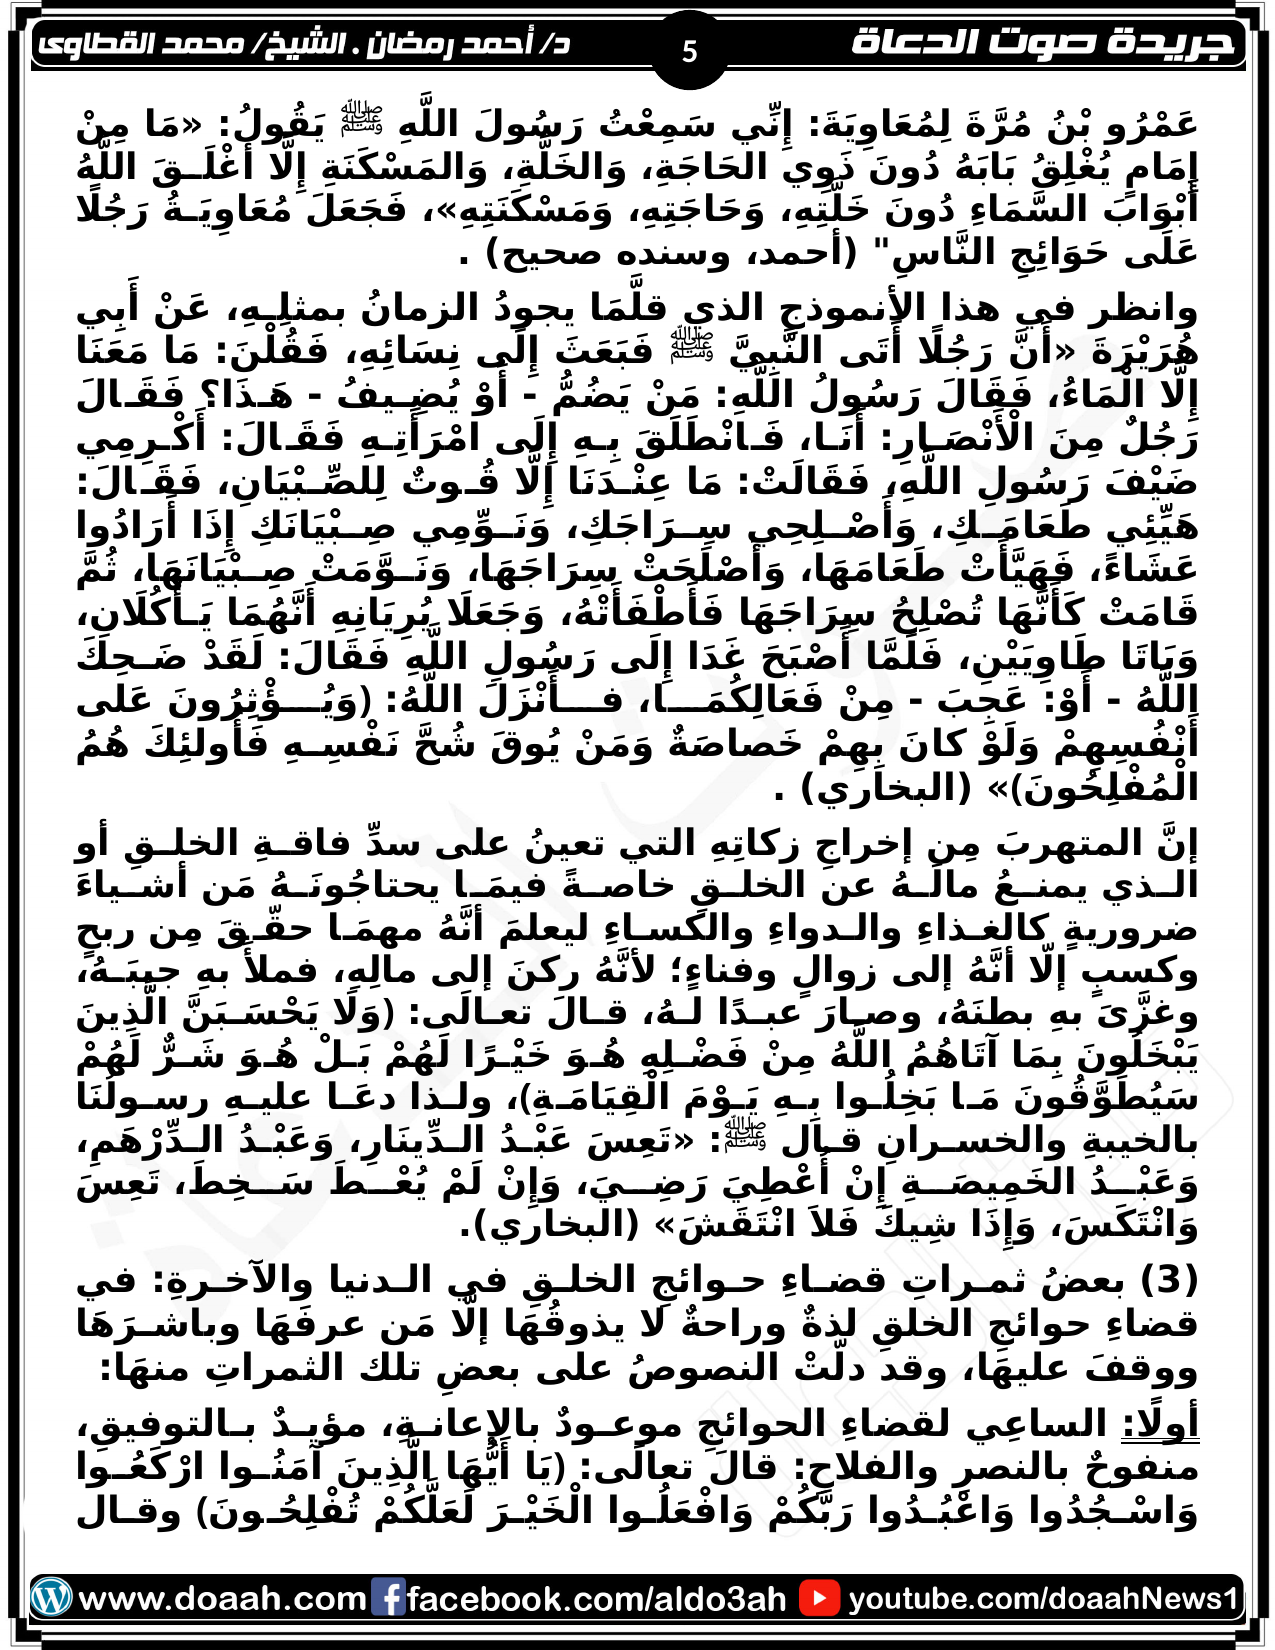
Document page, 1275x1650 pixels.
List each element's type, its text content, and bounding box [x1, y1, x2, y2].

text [75, 103, 1200, 273]
text (3) بعضُ ثمراتِ قضاءِ حوائجِ الخلقِ في الدنيا والآخرةِ: في قضاءِ حوائجِ الخلقِ لذةٌ وراحةٌ لا يذوقُهَا إلّا مَن عرفَهَا وباشرَهَا ووقفَ عليهَا، وقد دلّتْ النصوصُ على بعضِ تلك الثمراتِ منهَا: [75, 1258, 1200, 1389]
text وانظر في هذا الأنموذجِ الذي قلَّمَا يجودُ الزمانُ بمثلِهِ، عَنْ أَبِي هُرَيْرَةَ «أَنَّ رَجُلًا أَتَى النَّبِيَّ ﷺ فَبَعَثَ إِلَى نِسَائِهِ، فَقُلْنَ: مَا مَعَنَا إِلَّا الْمَاءُ، فَقَالَ رَسُولُ اللَّهِ: مَنْ يَضُمُّ - أَوْ يُضِيفُ - هَذَا؟ فَقَالَ رَجُلٌ مِنَ الْأَنْصَارِ: أَنَا، فَانْطَلَقَ بِهِ إِلَى امْرَأَتِهِ فَقَالَ: أَكْرِمِي ضَيْفَ رَسُولِ اللَّهِ، فَقَالَتْ: مَا عِنْدَنَا إِلَّا قُوتٌ لِلصِّبْيَانِ، فَقَالَ: هَيِّئِي طَعَامَكِ، وَأَصْلِحِي سِرَاجَكِ، وَنَوِّمِي صِبْيَانَكِ إِذَا أَرَادُوا عَشَاءً، فَهَيَّأَتْ طَعَامَهَا، وَأَصْلَحَتْ سِرَاجَهَا، وَنَوَّمَتْ صِبْيَانَهَا، ثُمَّ قَامَتْ كَأَنَّهَا تُصْلِحُ سِرَاجَهَا فَأَطْفَأَتْهُ، وَجَعَلَا يُرِيَانِهِ أَنَّهُمَا يَأْكُلَانِ، وَبَاتَا طَاوِيَيْنِ، فَلَمَّا أَصْبَحَ غَدَا إِلَى رَسُولِ اللَّهِ فَقَالَ: لَقَدْ ضَحِكَ اللَّهُ - أَوْ: عَجِبَ - مِنْ فَعَالِكُمَا، فأَنْزَلَ اللَّهُ: ﴿وَيُؤْثِرُونَ عَلى أَنْفُسِهِمْ وَلَوْ كانَ بِهِمْ خَصاصَةٌ وَمَنْ يُوقَ شُحَّ نَفْسِهِ فَأُولئِكَ هُمُ الْمُفْلِحُونَ﴾» (البخاري) . [75, 285, 1200, 809]
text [75, 1401, 1200, 1532]
picture [0, 0, 1275, 1650]
text إنَّ المتهربَ مِن إخراجِ زكاتِهِ التي تعينُ على سدِّ فاقةِ الخلقِ أو الذي يمنعُ مالَهُ عن الخلقِ خاصةً فيمَا يحتاجُونَهُ مَن أشياءَ ضروريةٍ كالغذاءِ والدواءِ والكساءِ ليعلمَ أنَّهُ مهمَا حقّقَ مِن ربحٍ وكسبٍ إلّا أنَّهُ إلى زوالٍ وفناءٍ؛ لأنَّهُ ركنَ إلى مالِهِ، فملأَ بهِ جيبَهُ، وغزَّىَ بهِ بطنَهُ، وصارَ عبدًا لهُ، قالَ تعالَى: ﴿وَلَا يَحْسَبَنَّ الَّذِينَ يَبْخَلُونَ بِمَا آتَاهُمُ اللَّهُ مِنْ فَضْلِهِ هُوَ خَيْرًا لَهُمْ بَلْ هُوَ شَرٌّ لَهُمْ سَيُطَوَّقُونَ مَا بَخِلُوا بِهِ يَوْمَ الْقِيَامَةِ﴾، ولذا دعَا عليهِ رسولُنَا بالخيبةِ والخسرانِ قال ﷺ: «تَعِسَ عَبْدُ الدِّينَارِ، وَعَبْدُ الدِّرْهَمِ، وَعَبْدُ الخَمِيصَةِ إِنْ أُعْطِيَ رَضِيَ، وَإِنْ لَمْ يُعْطَ سَخِطَ، تَعِسَ وَانْتَكَسَ، وَإِذَا شِيكَ فَلاَ انْتَقَشَ» (البخاري). [75, 821, 1200, 1245]
